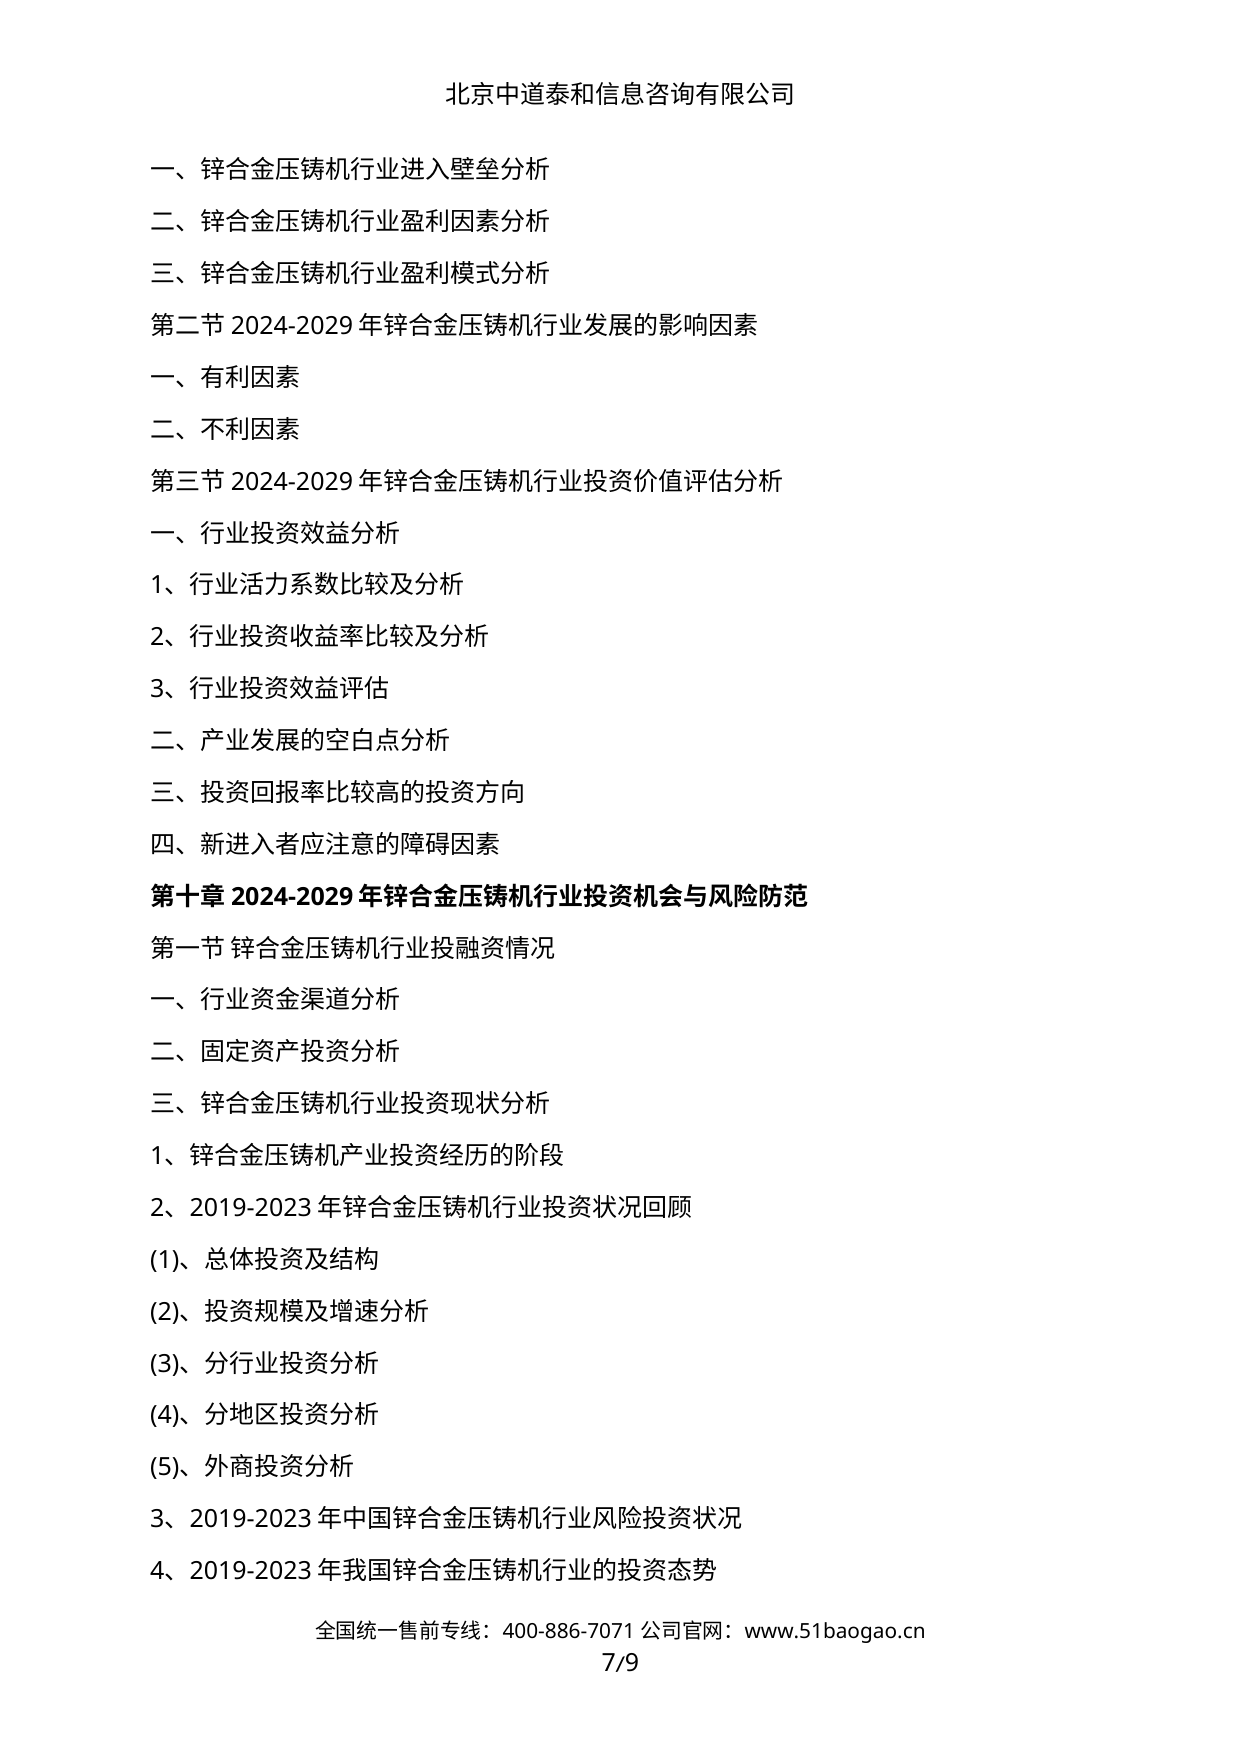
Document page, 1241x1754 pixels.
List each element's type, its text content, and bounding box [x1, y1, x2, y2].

text 三、锌合金压铸机行业投资现状分析 [150, 1084, 1090, 1120]
text 第一节 锌合金压铸机行业投融资情况 [150, 928, 1090, 964]
text 3、2019-2023年中国锌合金压铸机行业风险投资状况 [150, 1499, 1090, 1535]
text 第十章 2024-2029年锌合金压铸机行业投资机会与风险防范 [150, 876, 1090, 912]
text 二、产业发展的空白点分析 [150, 721, 1090, 757]
text 2、2019-2023年锌合金压铸机行业投资状况回顾 [150, 1187, 1090, 1224]
text (4)、分地区投资分析 [150, 1395, 1090, 1431]
text 4、2019-2023年我国锌合金压铸机行业的投资态势 [150, 1551, 1090, 1587]
text 三、锌合金压铸机行业盈利模式分析 [150, 254, 1090, 290]
text 二、固定资产投资分析 [150, 1032, 1090, 1068]
text (1)、总体投资及结构 [150, 1239, 1090, 1276]
text 一、锌合金压铸机行业进入壁垒分析 [150, 150, 1090, 186]
text 一、行业投资效益分析 [150, 513, 1090, 549]
text 1、锌合金压铸机产业投资经历的阶段 [150, 1136, 1090, 1172]
text (3)、分行业投资分析 [150, 1343, 1090, 1379]
text 二、锌合金压铸机行业盈利因素分析 [150, 202, 1090, 238]
text (2)、投资规模及增速分析 [150, 1291, 1090, 1327]
text 一、有利因素 [150, 357, 1090, 394]
text 1、行业活力系数比较及分析 [150, 565, 1090, 601]
text (5)、外商投资分析 [150, 1447, 1090, 1483]
text 2、行业投资收益率比较及分析 [150, 617, 1090, 653]
text 第三节 2024-2029年锌合金压铸机行业投资价值评估分析 [150, 461, 1090, 497]
text 二、不利因素 [150, 409, 1090, 446]
text 一、行业资金渠道分析 [150, 980, 1090, 1016]
text 四、新进入者应注意的障碍因素 [150, 824, 1090, 861]
text 第二节 2024-2029年锌合金压铸机行业发展的影响因素 [150, 306, 1090, 342]
text 3、行业投资效益评估 [150, 669, 1090, 705]
text 三、投资回报率比较高的投资方向 [150, 772, 1090, 809]
